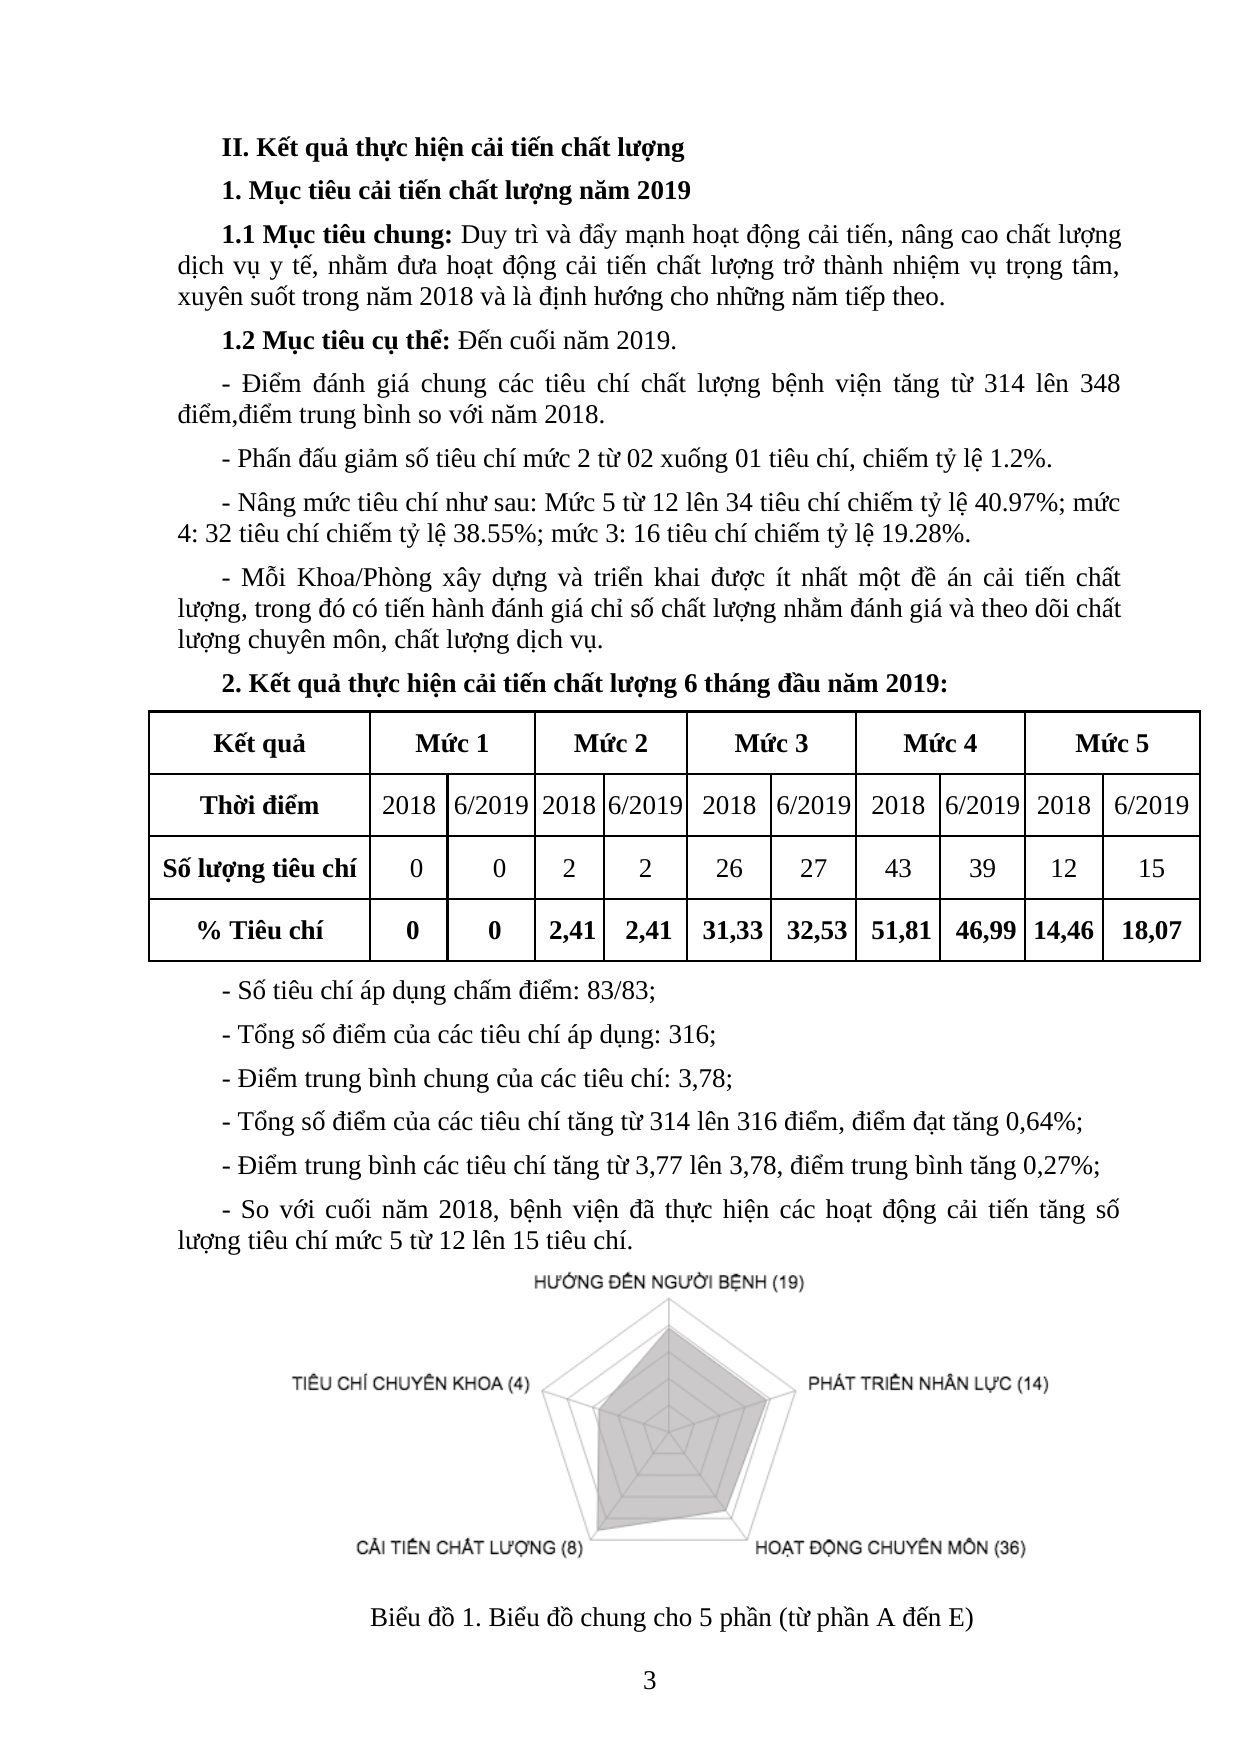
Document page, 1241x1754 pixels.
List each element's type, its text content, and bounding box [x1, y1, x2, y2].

text 1.1 Mục tiêu chung: Duy trì và đẩy mạnh hoạt động cải tiến, nâng cao chất lượng dịch vụ y tế, nhằm đưa hoạt động cải tiến chất lượng trở thành nhiệm vụ trọng tâm, xuyên suốt trong năm 2018 và là định hướng cho những năm tiếp theo. [177, 218, 1122, 311]
table_cell 2018 [371, 775, 446, 835]
text - Điểm trung bình các tiêu chí tăng từ 3,77 lên 3,78, điểm trung bình tăng 0,27%; [177, 1149, 1122, 1180]
text - So với cuối năm 2018, bệnh viện đã thực hiện các hoạt động cải tiến tăng số lượng tiêu chí mức 5 từ 12 lên 15 tiêu chí. [177, 1193, 1122, 1255]
table_cell 0 [449, 900, 534, 960]
table_header Kết quả [150, 713, 369, 773]
text 2. Kết quả thực hiện cải tiến chất lượng 6 tháng đầu năm 2019: [177, 667, 1122, 698]
text II. Kết quả thực hiện cải tiến chất lượng [177, 131, 1122, 162]
table_header Mức 3 [688, 713, 855, 773]
table_cell 2,41 [605, 900, 686, 960]
table_cell 6/2019 [941, 775, 1024, 835]
picture [290, 1267, 1053, 1589]
table_header Mức 4 [857, 713, 1024, 773]
table_cell 15 [1104, 837, 1199, 897]
table_header Mức 2 [536, 713, 686, 773]
text - Số tiêu chí áp dụng chấm điểm: 83/83; [177, 974, 1122, 1006]
text 1.2 Mục tiêu cụ thể: Đến cuối năm 2019. [177, 324, 1122, 355]
table_cell 2018 [688, 775, 770, 835]
table_cell Thời điểm [150, 775, 369, 835]
table_cell 6/2019 [1104, 775, 1199, 835]
table_cell 26 [688, 837, 770, 897]
table_cell 0 [449, 837, 534, 897]
table_cell 6/2019 [449, 775, 534, 835]
text 1. Mục tiêu cải tiến chất lượng năm 2019 [177, 174, 1122, 205]
table_cell % Tiêu chí [150, 900, 369, 960]
table_header Mức 5 [1026, 713, 1199, 773]
table_cell 39 [941, 837, 1024, 897]
table_cell 0 [371, 900, 446, 960]
table_cell 0 [371, 837, 446, 897]
table_cell 27 [772, 837, 855, 897]
table_cell 2 [536, 837, 603, 897]
table_cell 14,46 [1026, 900, 1102, 960]
text - Nâng mức tiêu chí như sau: Mức 5 từ 12 lên 34 tiêu chí chiếm tỷ lệ 40.97%; mức 4: 32 tiêu chí chiếm tỷ lệ 38.55%; mức 3: 16 tiêu chí chiếm tỷ lệ 19.28%. [177, 486, 1122, 548]
table_cell 2018 [536, 775, 603, 835]
table_cell 2018 [857, 775, 939, 835]
table_cell 2 [605, 837, 686, 897]
table_cell 32,53 [772, 900, 855, 960]
table_cell Số lượng tiêu chí [150, 837, 369, 897]
table_header Mức 1 [371, 713, 534, 773]
text - Điểm đánh giá chung các tiêu chí chất lượng bệnh viện tăng từ 314 lên 348 điểm,điểm trung bình so với năm 2018. [177, 367, 1122, 430]
table_cell 6/2019 [772, 775, 855, 835]
table_cell 6/2019 [605, 775, 686, 835]
table_cell 31,33 [688, 900, 770, 960]
text - Mỗi Khoa/Phòng xây dựng và triển khai được ít nhất một đề án cải tiến chất lượng, trong đó có tiến hành đánh giá chỉ số chất lượng nhằm đánh giá và theo dõi chất lượng chuyên môn, chất lượng dịch vụ. [177, 561, 1122, 654]
table_cell 2018 [1026, 775, 1102, 835]
table_cell 46,99 [941, 900, 1024, 960]
table_cell 43 [857, 837, 939, 897]
table_cell 12 [1026, 837, 1102, 897]
table_cell 18,07 [1104, 900, 1199, 960]
text - Tổng số điểm của các tiêu chí tăng từ 314 lên 316 điểm, điểm đạt tăng 0,64%; [177, 1105, 1122, 1137]
table_cell 51,81 [857, 900, 939, 960]
text - Tổng số điểm của các tiêu chí áp dụng: 316; [177, 1018, 1122, 1049]
text Biểu đồ 1. Biểu đồ chung cho 5 phần (từ phần A đến E) [177, 1601, 1122, 1632]
text - Điểm trung bình chung của các tiêu chí: 3,78; [177, 1062, 1122, 1093]
table_cell 2,41 [536, 900, 603, 960]
text - Phấn đấu giảm số tiêu chí mức 2 từ 02 xuống 01 tiêu chí, chiếm tỷ lệ 1.2%. [177, 442, 1122, 473]
